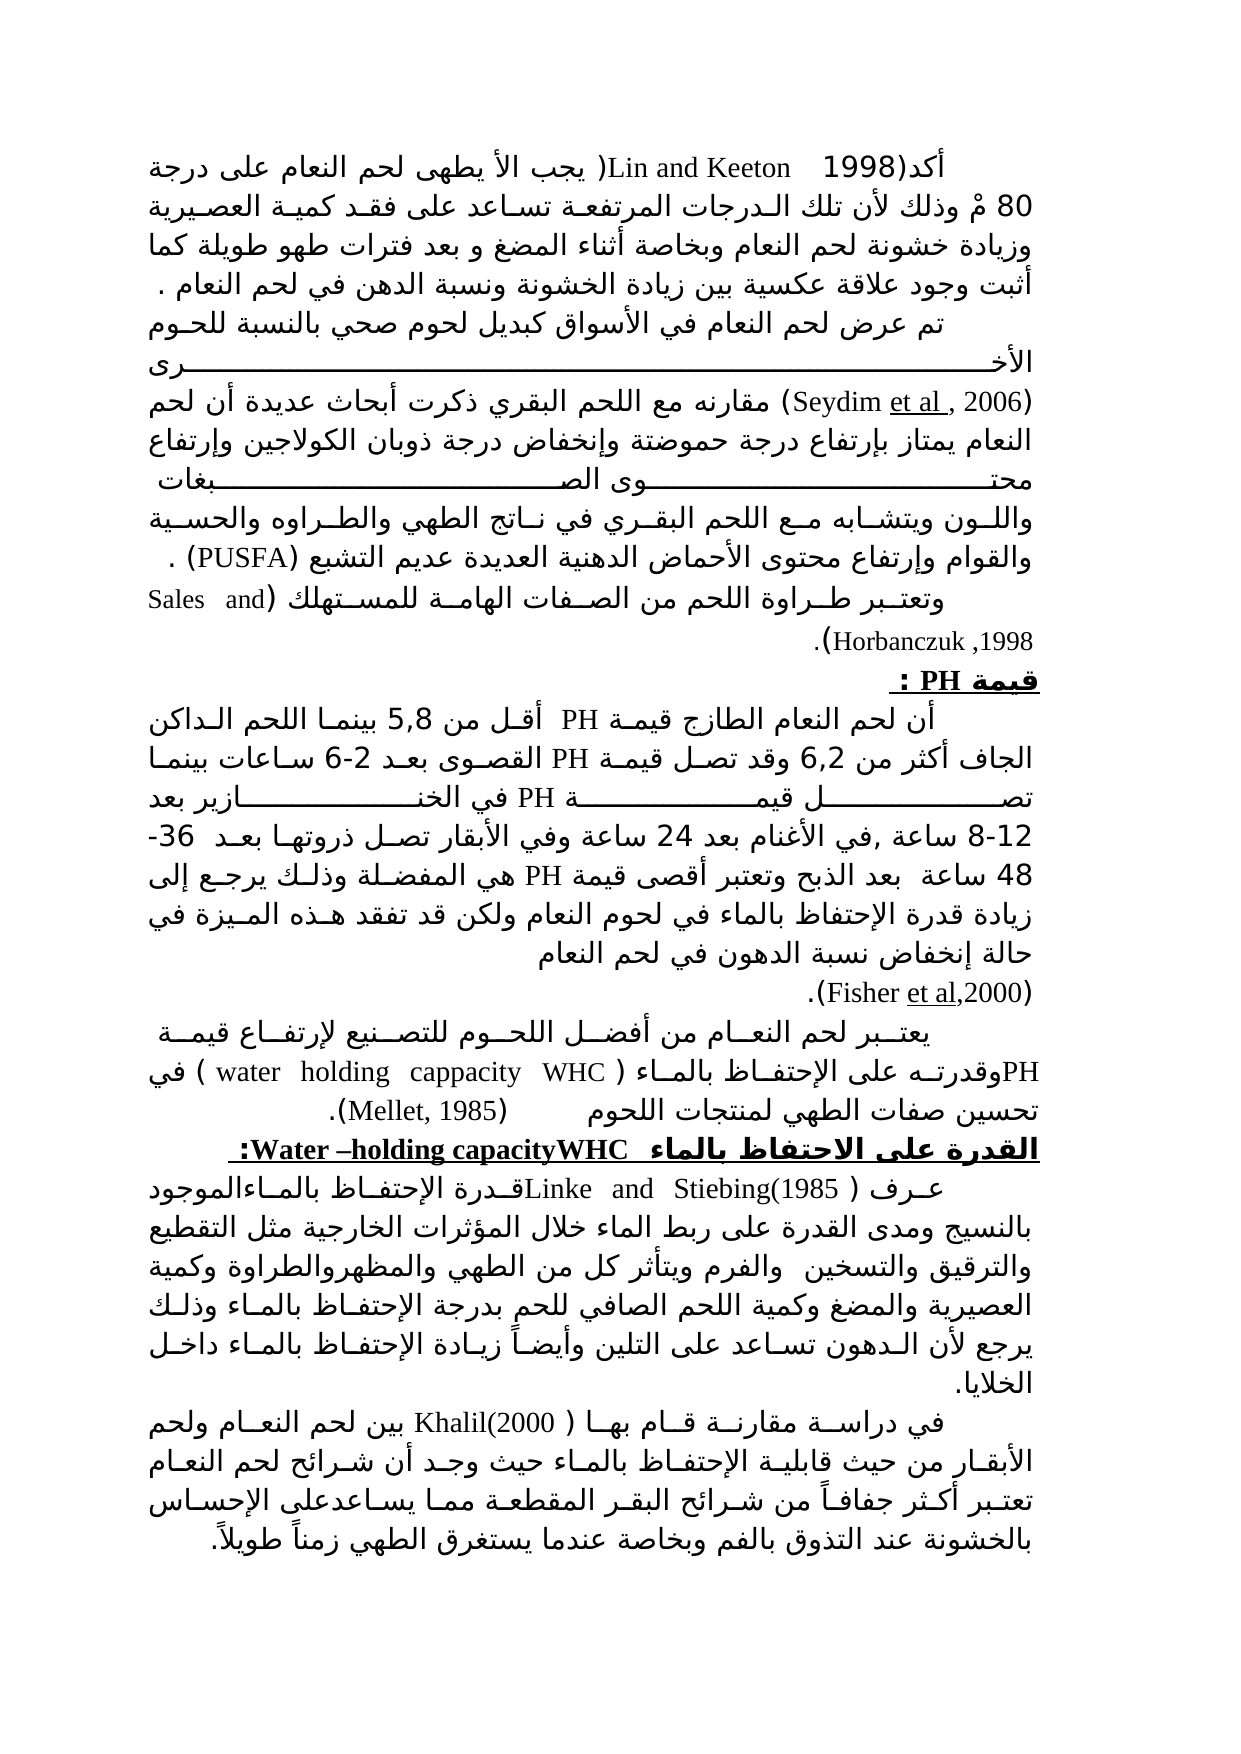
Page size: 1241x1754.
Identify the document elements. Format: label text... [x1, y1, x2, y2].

text القدرة على الاحتفاظ بالماء Water –holding capacityWHC: [148, 1132, 1039, 1166]
text وتعتبر طراوة اللحم من الصفات الهامة للمستهلك (Sales and Horbanczuk ,1998). [148, 579, 1033, 657]
text عرف ( Linke and Stiebing(1985قدرة الإحتفاظ بالماءالموجود بالنسيج ومدى القدرة على ربط الماء خلال المؤثرات الخارجية مثل التقطيع والترقيق والتسخين والفرم ويتأثر كل من الطهي والمظهروالطراوة وكمية العصيرية والمضغ وكمية اللحم الصافي للحم بدرجة الإحتفاظ بالماء وذلك يرجع لأن الدهون تساعد على التلين وأيضاً زيادة الإحتفاظ بالماء داخل الخلايا. [148, 1172, 1033, 1401]
text تم عرض لحم النعام في الأسواق كبديل لحوم صحي بالنسبة للحوم الأخرى (Seydim et al , 2006) مقارنه مع اللحم البقري ذكرت أبحاث عديدة أن لحم النعام يمتاز بإرتفاع درجة حموضتة وإنخفاض درجة ذوبان الكولاجين وإرتفاع محتوى الصبغات واللون ويتشابه مع اللحم البقري في ناتج الطهي والطراوه والحسية والقوام وإرتفاع محتوى الأحماض الدهنية العديدة عديم التشبع (PUSFA) . [148, 306, 1033, 574]
text أن لحم النعام الطازج قيمة PH أقل من 5,8 بينما اللحم الداكن الجاف أكثر من 6,2 وقد تصل قيمة PH القصوى بعد 2-6 ساعات بينما تصل قيمة PH في الخنازير بعد 8-12 ساعة ,في الأغنام بعد 24 ساعة وفي الأبقار تصل ذروتها بعد 36-48 ساعة بعد الذبح وتعتبر أقصى قيمة PH هي المفضلة وذلك يرجع إلى زيادة قدرة الإحتفاظ بالماء في لحوم النعام ولكن قد تفقد هذه الميزة في حالة إنخفاض نسبة الدهون في لحم النعام [148, 702, 1033, 971]
text قيمة PH : [148, 663, 1039, 697]
text (Fisher et al,2000). [148, 976, 1033, 1010]
text في دراسة مقارنة قام بها ( Khalil(2000 بين لحم النعام ولحم الأبقار من حيث قابلية الإحتفاظ بالماء حيث وجد أن شرائح لحم النعام تعتبر أكثر جفافاً من شرائح البقر المقطعة مما يساعدعلى الإحساس بالخشونة عند التذوق بالفم وبخاصة عندما يستغرق الطهي زمناً طويلاً. [148, 1406, 1033, 1557]
text أكد(1998 Lin and Keeton( يجب الأ يطهى لحم النعام على درجة 80 مْ وذلك لأن تلك الدرجات المرتفعة تساعد على فقد كمية العصيرية وزيادة خشونة لحم النعام وبخاصة أثناء المضغ و بعد فترات طهو طويلة كما أثبت وجود علاقة عكسية بين زيادة الخشونة ونسبة الدهن في لحم النعام . [148, 150, 1033, 301]
text يعتبر لحم النعام من أفضل اللحوم للتصنيع لإرتفاع قيمة PHوقدرته على الإحتفاظ بالماء ( water holding cappacity WHC ) في تحسين صفات الطهي لمنتجات اللحوم (Mellet, 1985). [148, 1015, 1039, 1127]
